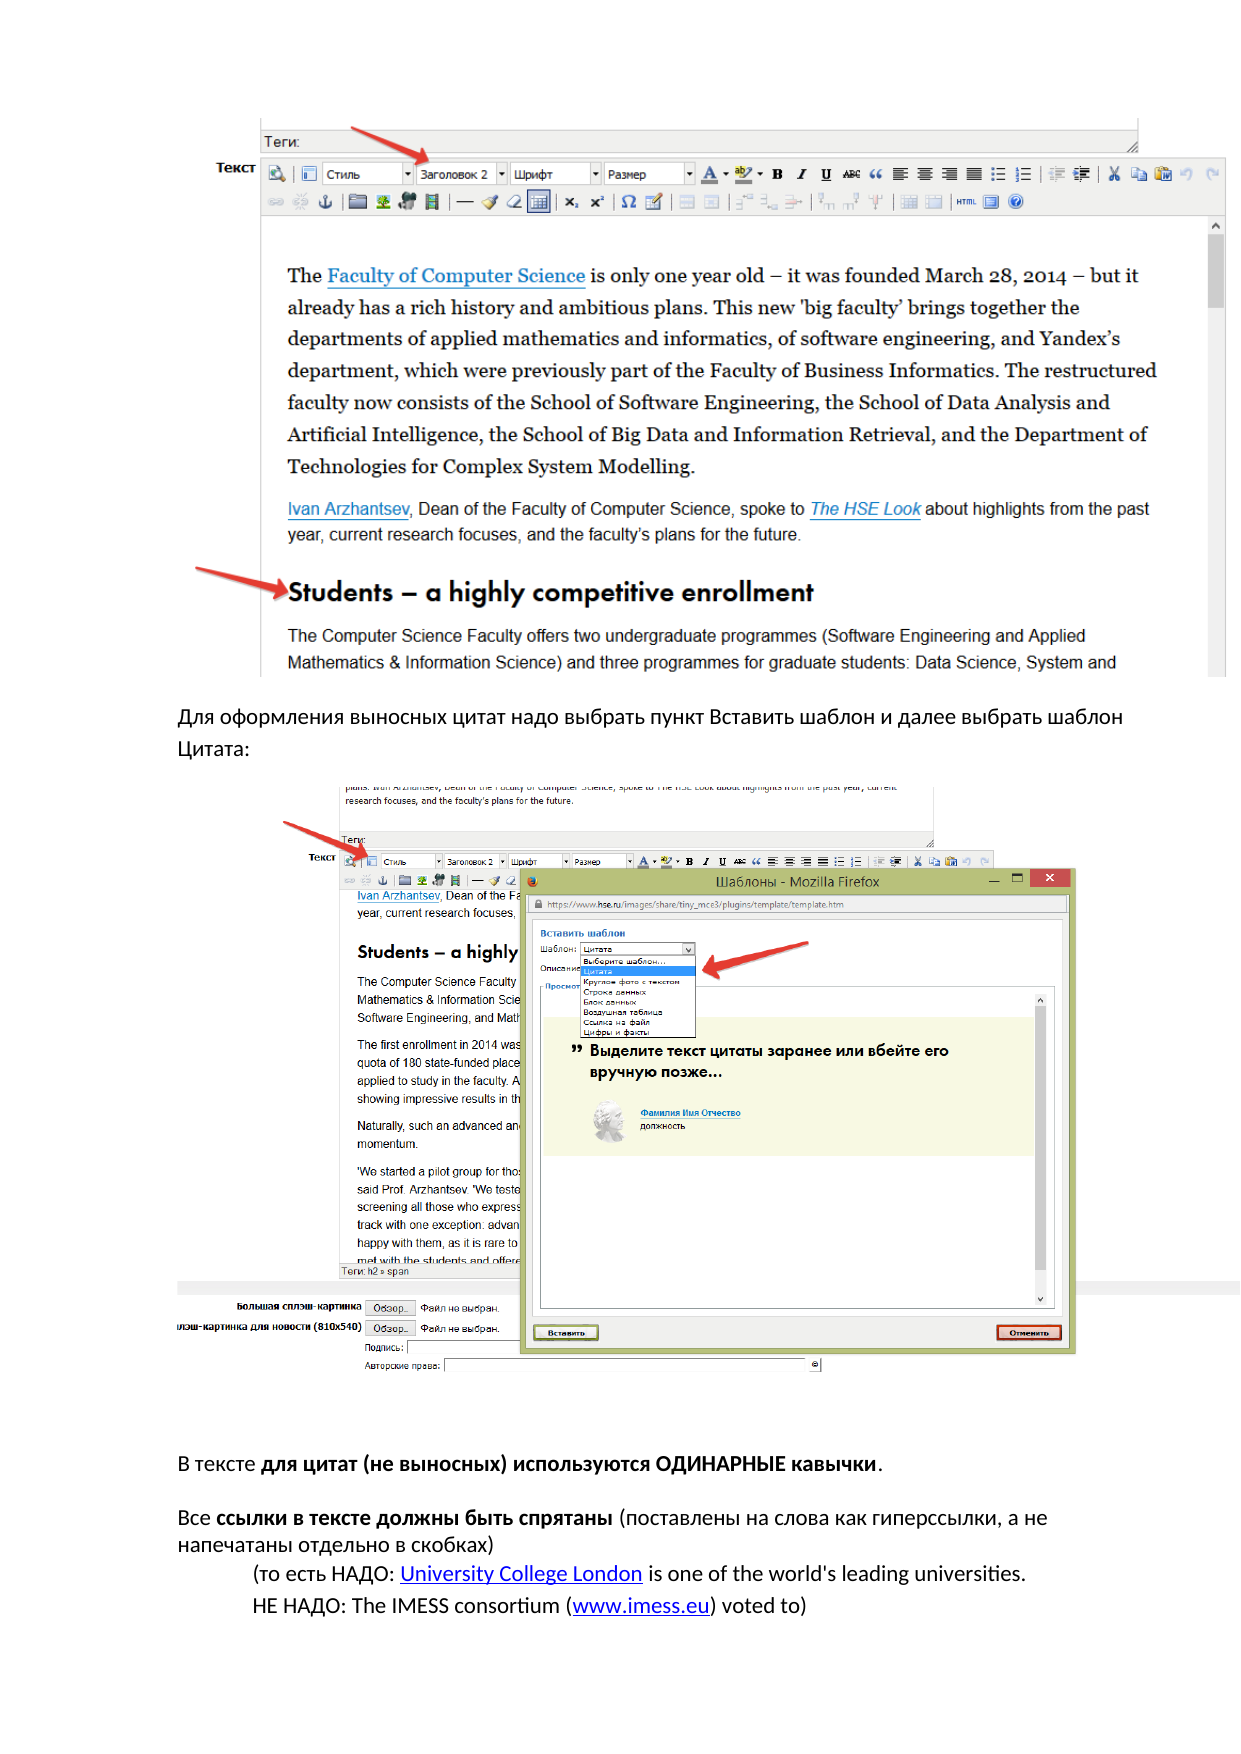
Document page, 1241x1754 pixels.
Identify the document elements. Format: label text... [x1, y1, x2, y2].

text Все ссылки в тексте должны быть спрятаны (поставлены на слова как гиперссылки, а не напечатаны отдельно в скобках) [177, 1503, 1152, 1559]
list (то есть НАДО: University College London is one of the world's leading universities. [252, 1559, 1152, 1587]
picture [177, 118, 1241, 677]
text Для оформления выносных цитат надо выбрать пункт Вставить шаблон и далее выбрать шаблон Цитата: [177, 702, 1152, 762]
text В тексте для цитат (не выносных) используются ОДИНАРНЫЕ кавычки. [177, 1449, 1152, 1478]
picture [177, 787, 1241, 1372]
list НЕ НАДО: The IMESS consortium (www.imess.eu) voted to) [252, 1591, 1152, 1619]
